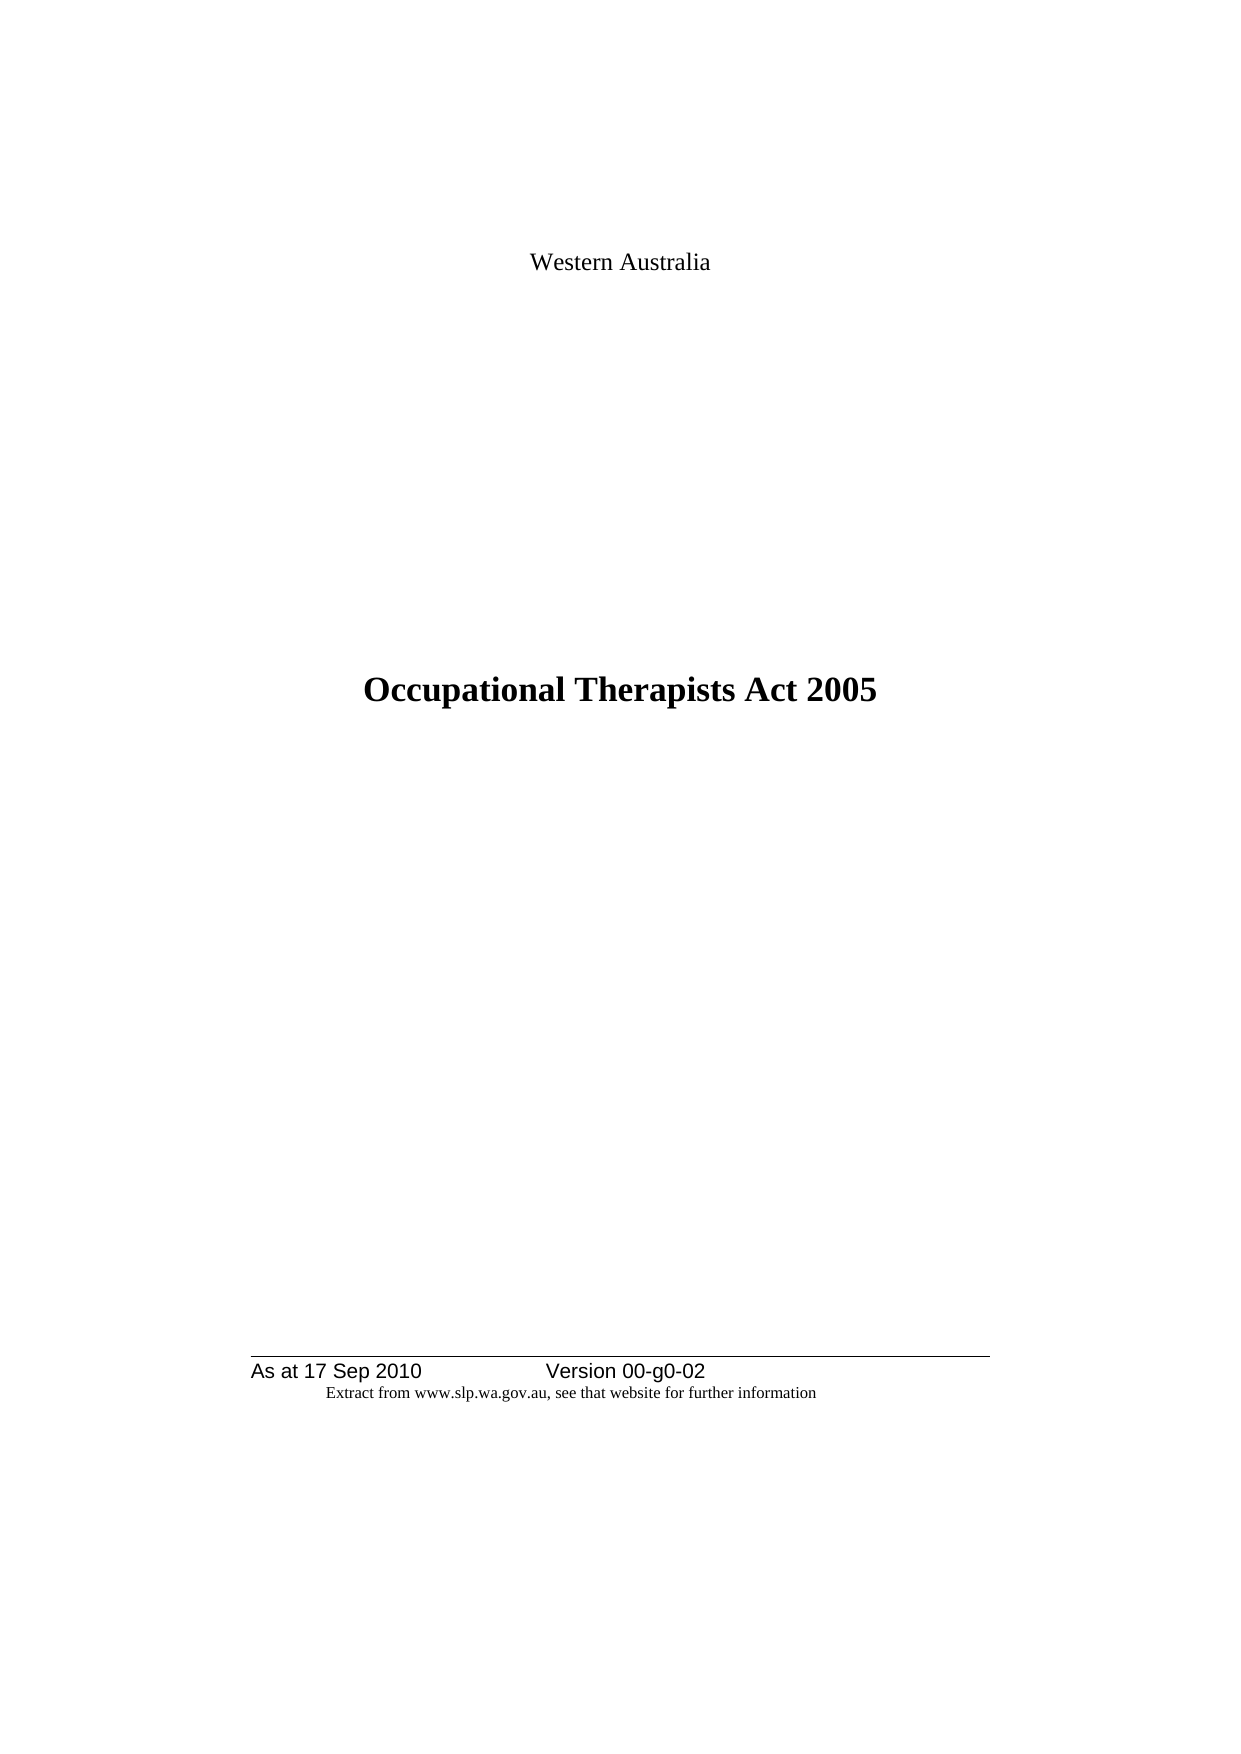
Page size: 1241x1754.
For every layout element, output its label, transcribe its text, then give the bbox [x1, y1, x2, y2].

text Occupational Therapists Act 2005 [251, 668, 990, 709]
text Western Australia [251, 247, 990, 276]
